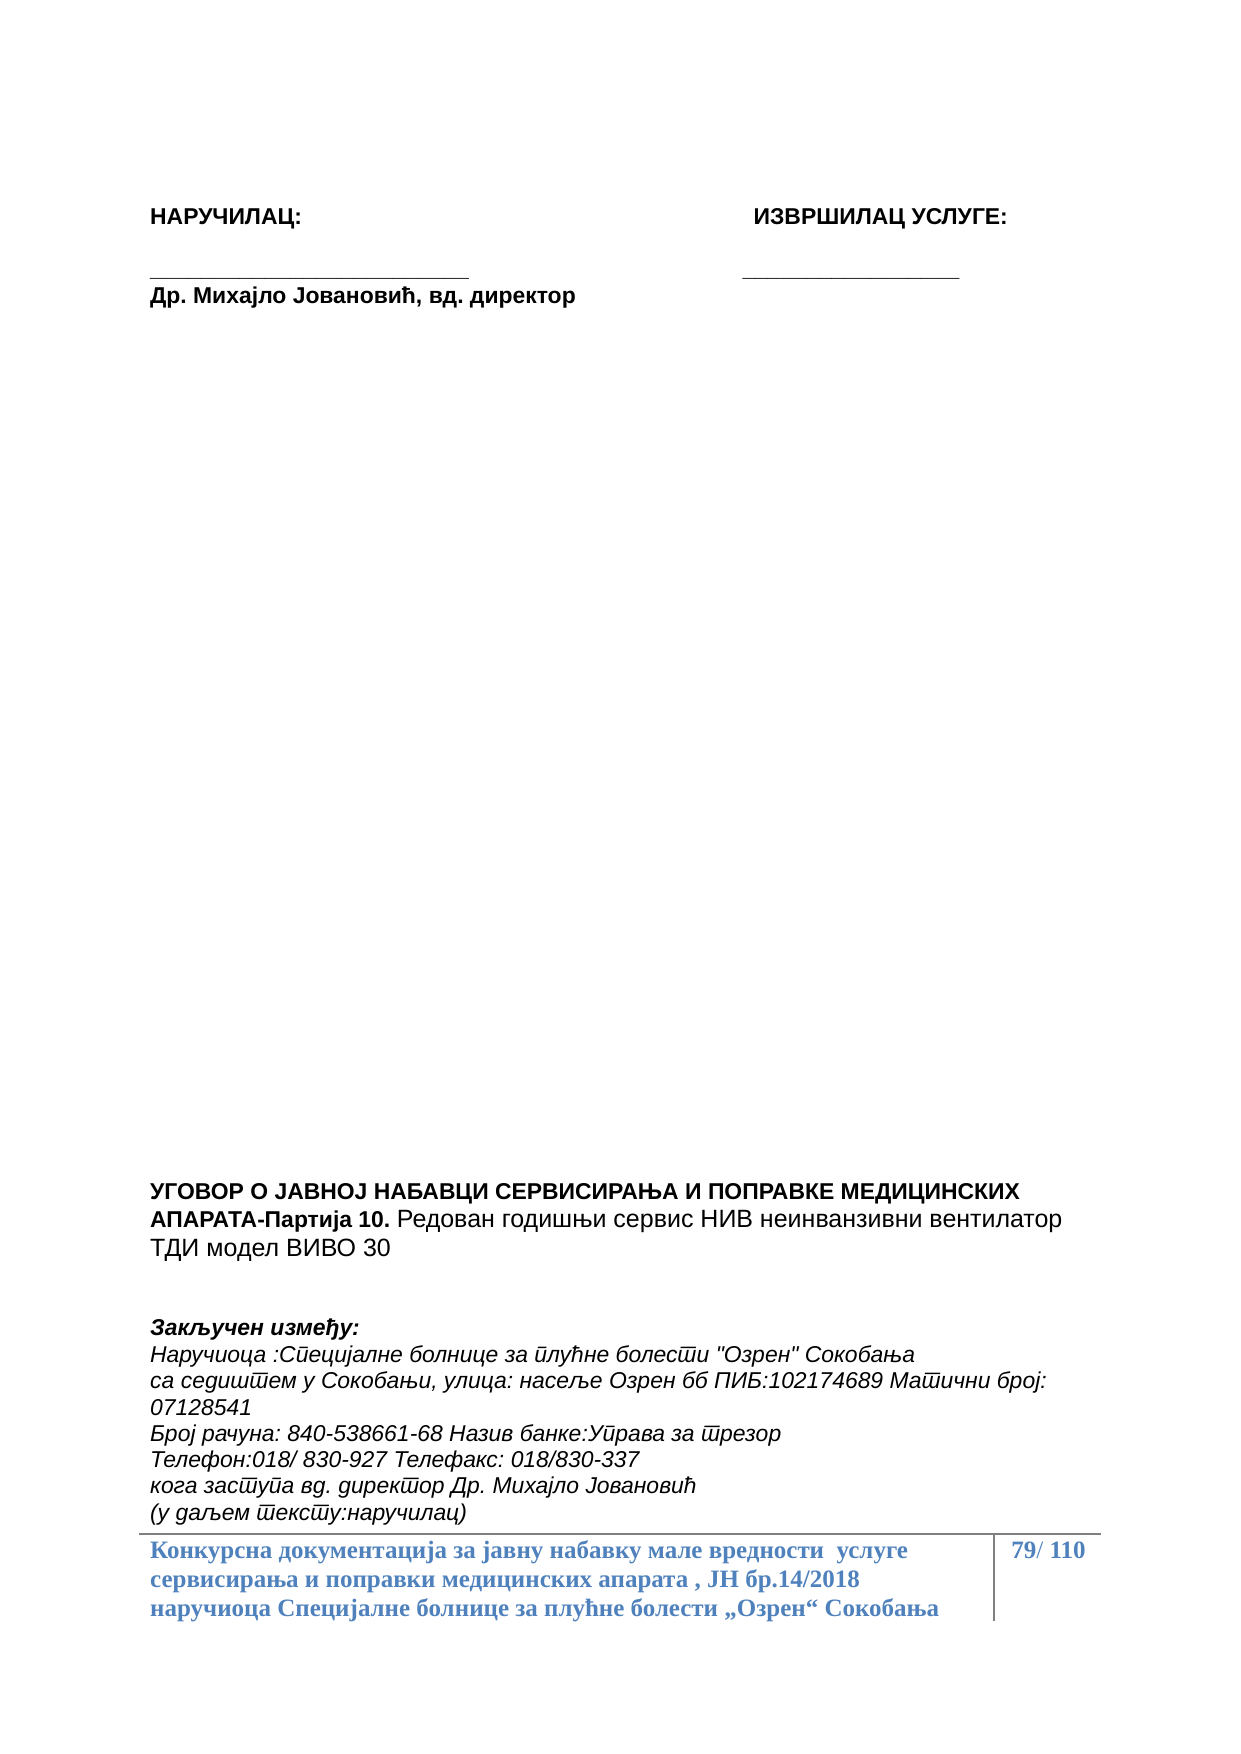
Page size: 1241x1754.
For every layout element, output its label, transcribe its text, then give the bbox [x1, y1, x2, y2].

text Број рачуна: 840-538661-68 Назив банке:Управа за трезор [150, 1420, 1090, 1446]
text НАРУЧИЛАЦ: ИЗВРШИЛАЦ УСЛУГЕ: [150, 203, 1090, 229]
text кога заступа вд. директор Др. Михајло Јовановић [150, 1472, 1090, 1499]
text (у даљем тексту:наручилац) [150, 1499, 1090, 1525]
text _________________________ _________________ [150, 255, 1090, 282]
text УГОВОР О ЈАВНОЈ НАБАВЦИ СЕРВИСИРАЊА И ПОПРАВКЕ МЕДИЦИНСКИХ АПАРАТА-Партија 10. Редован годишњи сервис НИВ неинванзивни вентилатор ТДИ модел ВИВО 30 [150, 1178, 1090, 1262]
text Закључен између: [150, 1314, 1090, 1341]
text Телефон:018/ 830-927 Телефакс: 018/830-337 [150, 1446, 1090, 1472]
text Др. Михајло Јовановић, вд. директор [150, 282, 1090, 308]
text са седиштем у Сокобањи, улица: насеље Озрен бб ПИБ:102174689 Матични број: 07128541 [150, 1367, 1090, 1420]
text Наручиоца :Специјалне болнице за плућне болести "Озрен" Сокобања [150, 1341, 1090, 1367]
